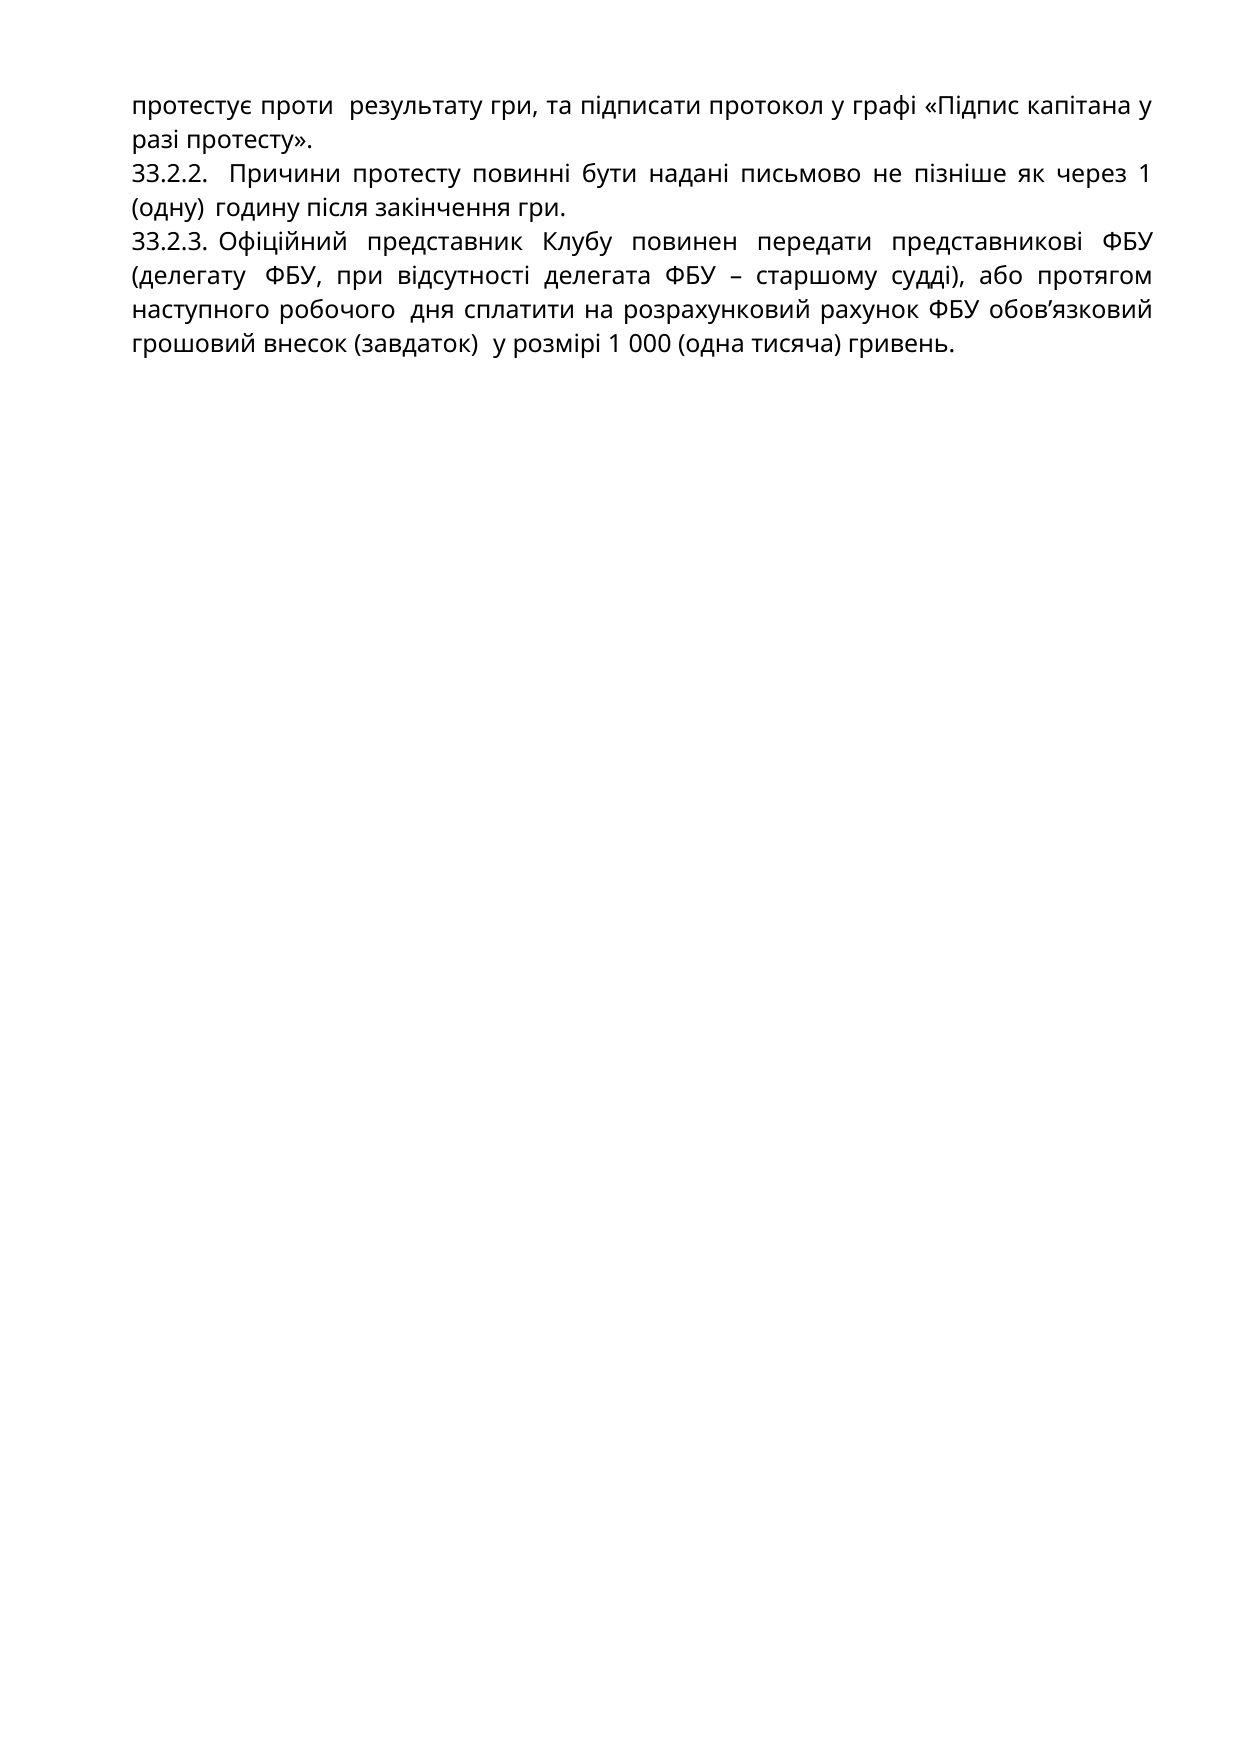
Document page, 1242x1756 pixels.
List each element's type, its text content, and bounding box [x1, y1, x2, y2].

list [131, 87, 1152, 156]
list Офіційний представник Клубу повинен передати представникові ФБУ (делегату ФБУ, при відсутності делегата ФБУ – старшому судді), або протягом наступного робочого дня сплатити на розрахунковий рахунок ФБУ обов’язковий грошовий внесок (завдаток) у розмірі 1 000 (одна тисяча) гривень. [131, 224, 1153, 360]
list Причини протесту повинні бути надані письмово не пізніше як через 1 (одну) годину після закінчення гри. [131, 156, 1152, 224]
